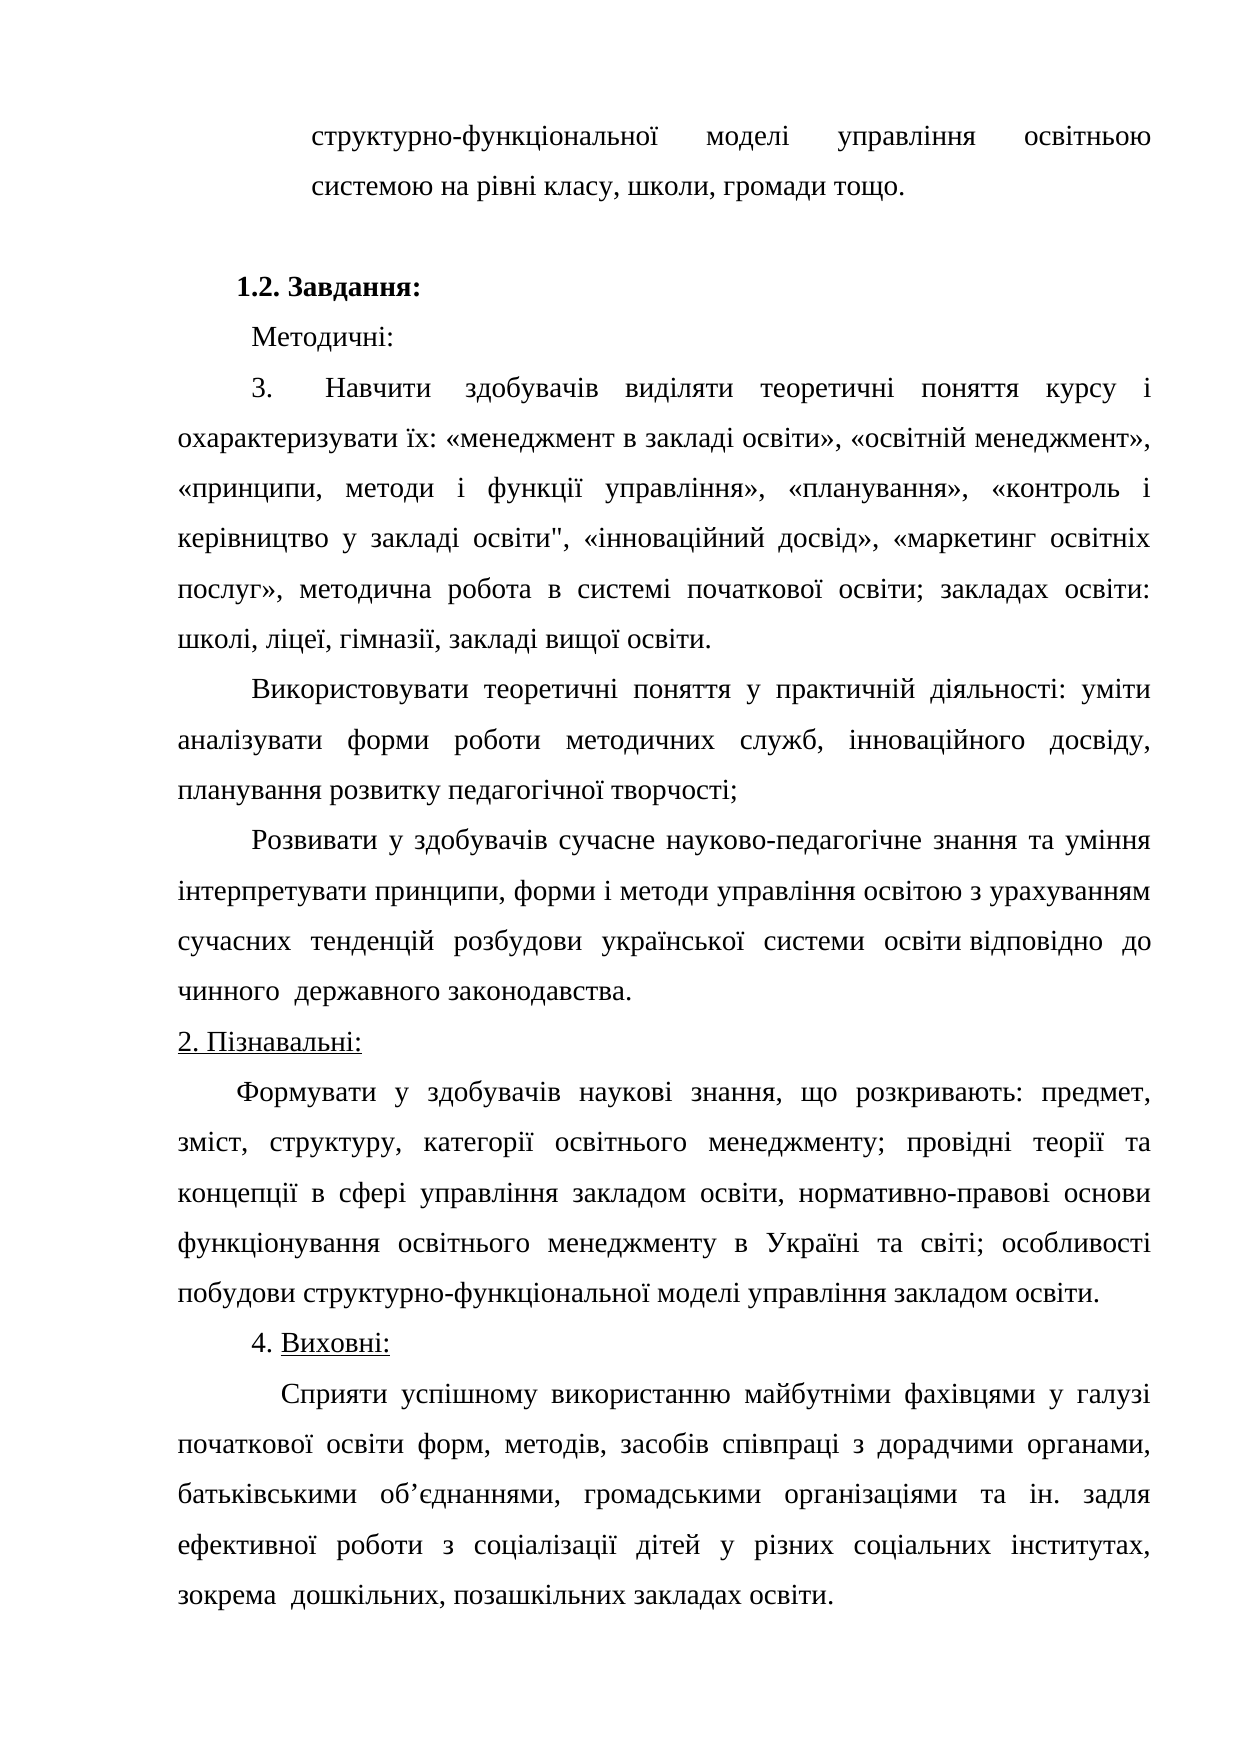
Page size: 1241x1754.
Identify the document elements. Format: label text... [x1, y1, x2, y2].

text 2. Пізнавальні: [177, 1024, 1152, 1057]
text Сприяти успішному використанню майбутніми фахівцями у галузі початкової освіти форм, методів, засобів співпраці з дорадчими органами, батьківськими об’єднаннями, громадськими організаціями та ін. задля ефективної роботи з соціалізації дітей у різних соціальних інститутах, зокрема дошкільних, позашкільних закладах освіти. [177, 1376, 1152, 1611]
text Формувати у здобувачів наукові знання, що розкривають: предмет, зміст, структуру, категорії освітнього менеджменту; провідні теорії та концепції в сфері управління закладом освіти, нормативно-правові основи функціонування освітнього менеджменту в Україні та світі; особливості побудови структурно-функціональної моделі управління закладом освіти. [177, 1074, 1152, 1309]
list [236, 118, 1152, 202]
text Розвивати у здобувачів сучасне науково-педагогічне знання та уміння інтерпретувати принципи, форми і методи управління освітою з урахуванням сучасних тенденцій розбудови української системи освіти відповідно до чинного державного законодавства. [177, 822, 1152, 1007]
list Навчити здобувачів виділяти теоретичні поняття курсу і охарактеризувати їх: «менеджмент в закладі освіти», «освітній менеджмент», «принципи, методи і функції управління», «планування», «контроль і керівництво у закладі освіти", «інноваційний досвід», «маркетинг освітніх послуг», методична робота в системі початкової освіти; закладах освіти: школі, ліцеї, гімназії, закладі вищої освіти. [177, 370, 1152, 655]
list Виховні: [251, 1326, 1152, 1359]
text Використовувати теоретичні поняття у практичній діяльності: уміти аналізувати форми роботи методичних служб, інноваційного досвіду, планування розвитку педагогічної творчості; [177, 672, 1152, 806]
text 1.2. Завдання: [177, 269, 1152, 303]
text Методичні: [177, 319, 1152, 353]
